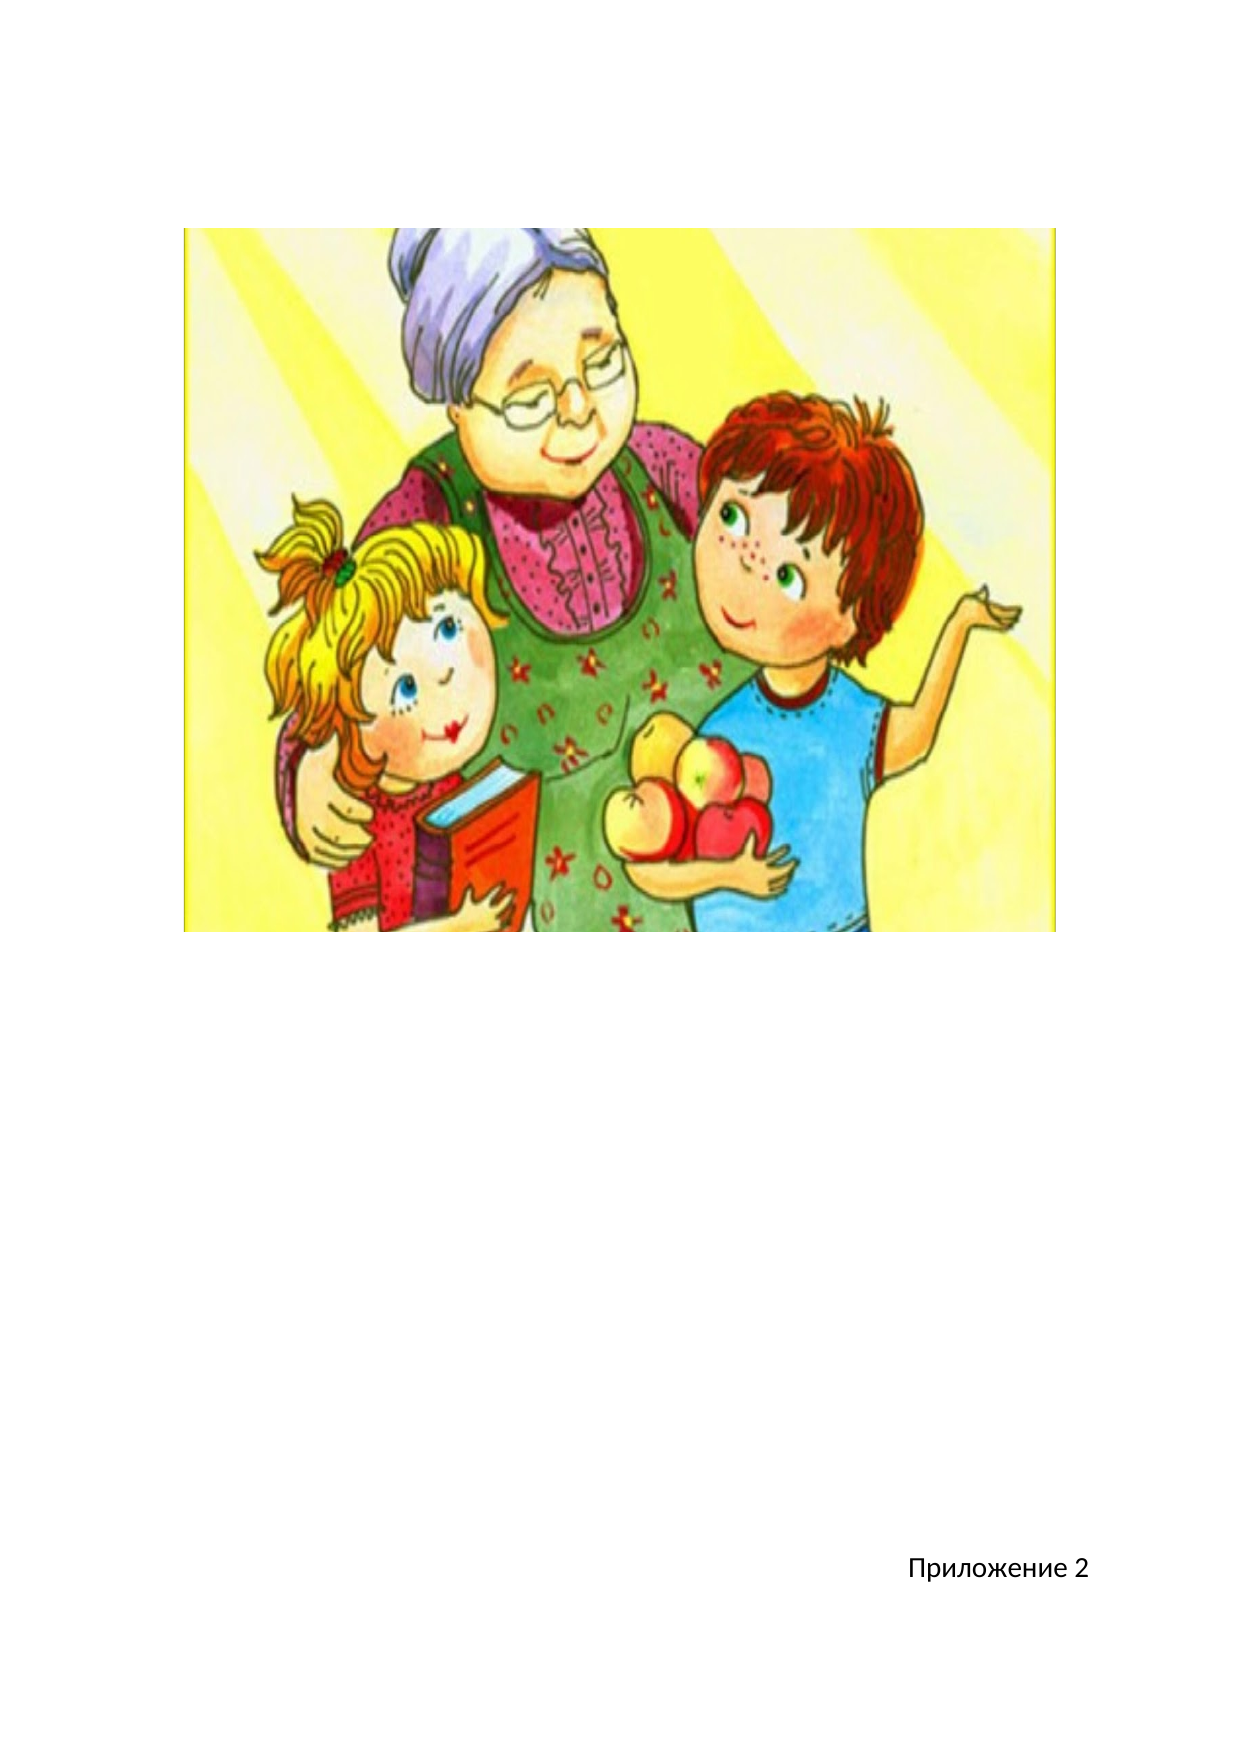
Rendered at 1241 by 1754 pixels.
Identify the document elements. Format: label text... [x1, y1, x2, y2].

picture [183, 228, 1056, 932]
text Приложение 2 [177, 1549, 1152, 1584]
